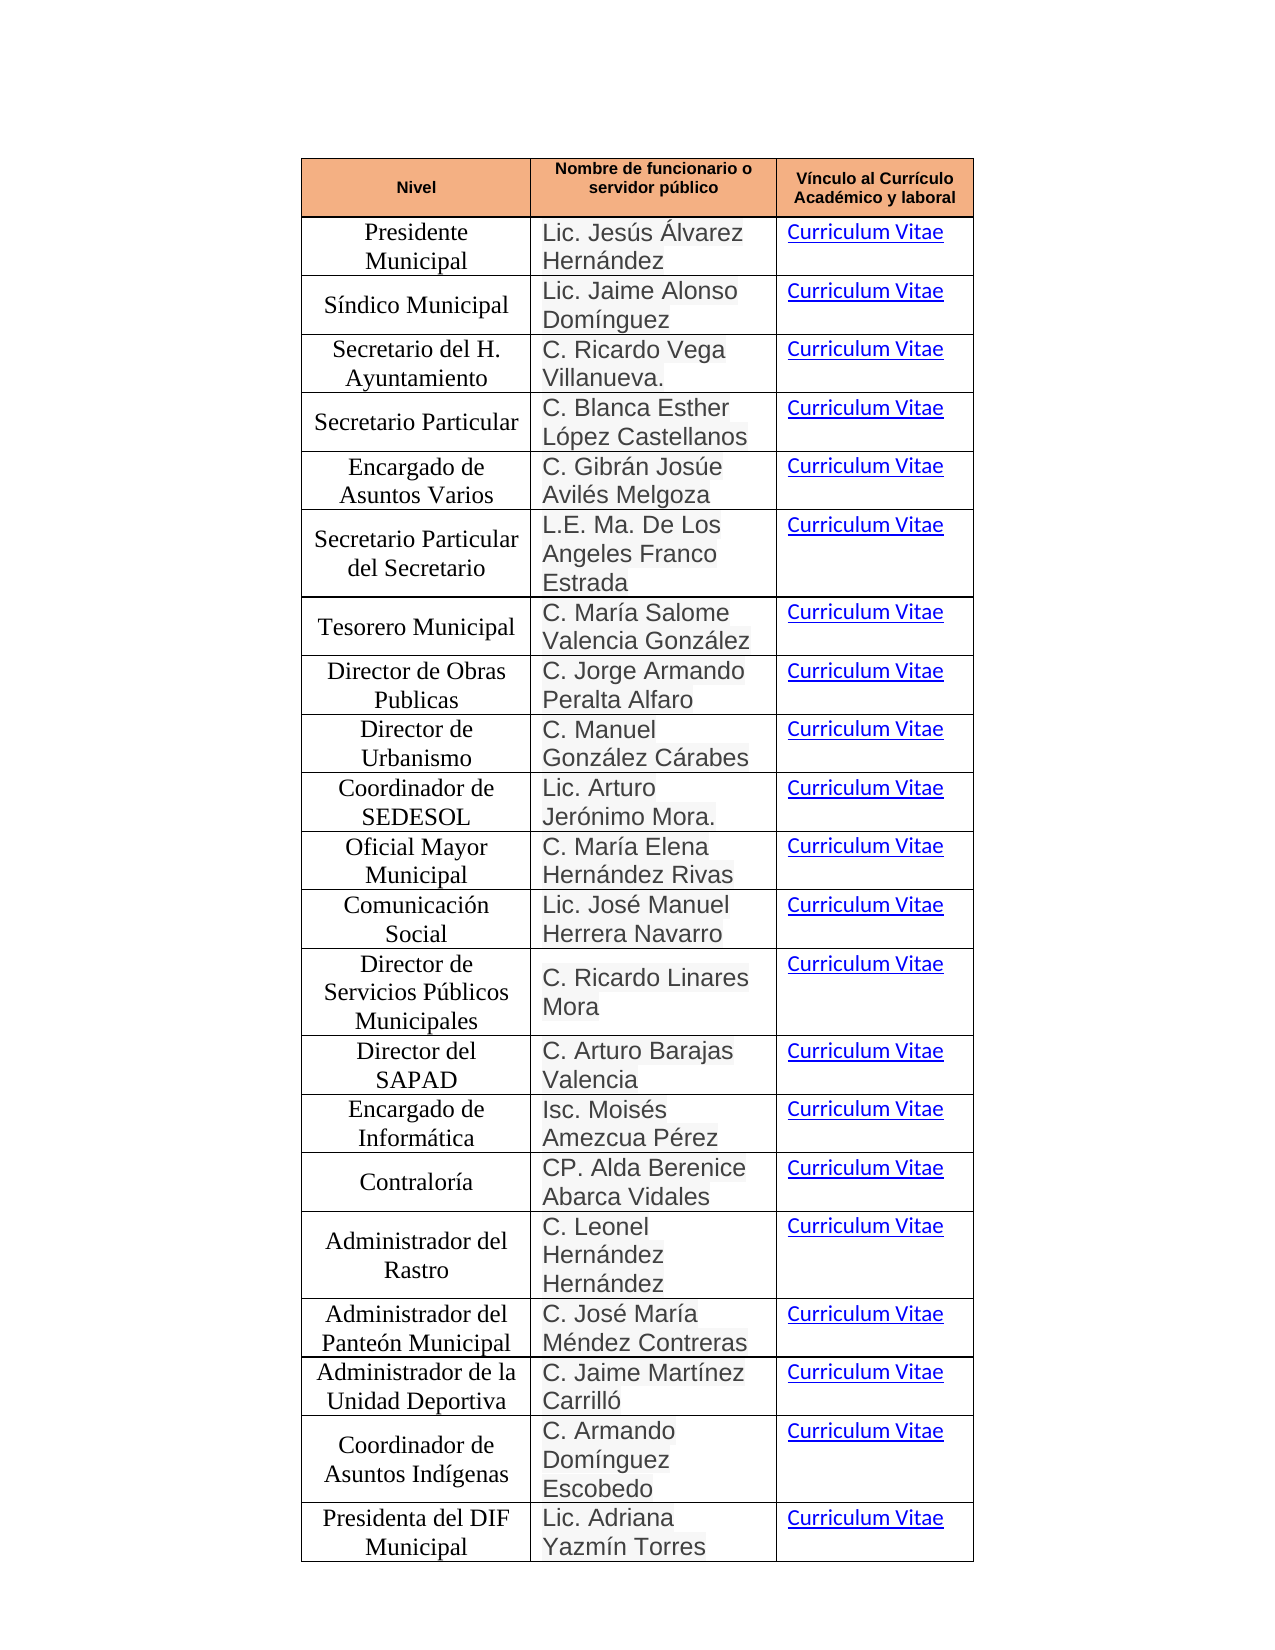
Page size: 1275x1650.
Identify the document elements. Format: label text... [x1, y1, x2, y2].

table_cell Encargado de Informática [302, 1095, 530, 1152]
table_cell Curriculum Vitae [777, 1416, 973, 1502]
table_header Vínculo al Currículo Académico y laboral [777, 159, 973, 216]
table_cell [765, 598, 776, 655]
table_cell Curriculum Vitae [777, 1212, 973, 1298]
table_cell Director de Urbanismo [302, 715, 530, 772]
table_cell Curriculum Vitae [777, 510, 973, 596]
table_cell Curriculum Vitae [777, 276, 973, 333]
table_cell Curriculum Vitae [777, 832, 973, 889]
table_cell Curriculum Vitae [777, 949, 973, 1035]
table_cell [302, 1503, 530, 1561]
table_cell Curriculum Vitae [777, 598, 973, 655]
table_cell Síndico Municipal [302, 276, 530, 333]
table_cell Curriculum Vitae [777, 1153, 973, 1211]
table_cell Curriculum Vitae [777, 393, 973, 451]
table_cell Coordinador de SEDESOL [302, 773, 530, 831]
table_cell Secretario Particular [302, 393, 530, 451]
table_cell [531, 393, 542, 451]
table_header Nombre de funcionario o servidor público [531, 159, 776, 216]
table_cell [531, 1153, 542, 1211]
table_cell Curriculum Vitae [777, 1036, 973, 1093]
table_cell Director de Servicios Públicos Municipales [302, 949, 530, 1035]
table_cell Presidente Municipal [302, 218, 530, 275]
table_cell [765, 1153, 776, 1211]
table_cell Director del SAPAD [302, 1036, 530, 1093]
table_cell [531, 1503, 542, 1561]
table_header Nivel [302, 159, 530, 216]
table_cell Administrador del Panteón Municipal [302, 1299, 530, 1356]
table_cell Encargado de Asuntos Varios [302, 452, 530, 509]
table_cell Curriculum Vitae [777, 1095, 973, 1152]
table_cell Curriculum Vitae [777, 218, 973, 275]
table_cell Curriculum Vitae [777, 1358, 973, 1415]
table_cell Curriculum Vitae [777, 715, 973, 772]
table_cell Contraloría [302, 1153, 530, 1211]
table_cell Oficial Mayor Municipal [302, 832, 530, 889]
table_cell Administrador del Rastro [302, 1212, 530, 1298]
table_cell Secretario del H. Ayuntamiento [302, 335, 530, 392]
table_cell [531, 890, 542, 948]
table_cell Director de Obras Publicas [302, 656, 530, 713]
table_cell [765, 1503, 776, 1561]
table_cell Curriculum Vitae [777, 335, 973, 392]
table_cell Comunicación Social [302, 890, 530, 948]
table_cell C. Ricardo Linares Mora [531, 949, 776, 1035]
table_cell Curriculum Vitae [777, 1299, 973, 1356]
table_cell Curriculum Vitae [777, 656, 973, 713]
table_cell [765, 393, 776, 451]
table_cell Coordinador de Asuntos Indígenas [302, 1416, 530, 1502]
table_cell Curriculum Vitae [777, 452, 973, 509]
table_cell Tesorero Municipal [302, 598, 530, 655]
table_cell Administrador de la Unidad Deportiva [302, 1358, 530, 1415]
table_cell Curriculum Vitae [777, 773, 973, 831]
table_cell Curriculum Vitae [777, 890, 973, 948]
table_cell Curriculum Vitae [777, 1503, 973, 1561]
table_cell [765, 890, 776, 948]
table_cell Secretario Particular del Secretario [302, 510, 530, 596]
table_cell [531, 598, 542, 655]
